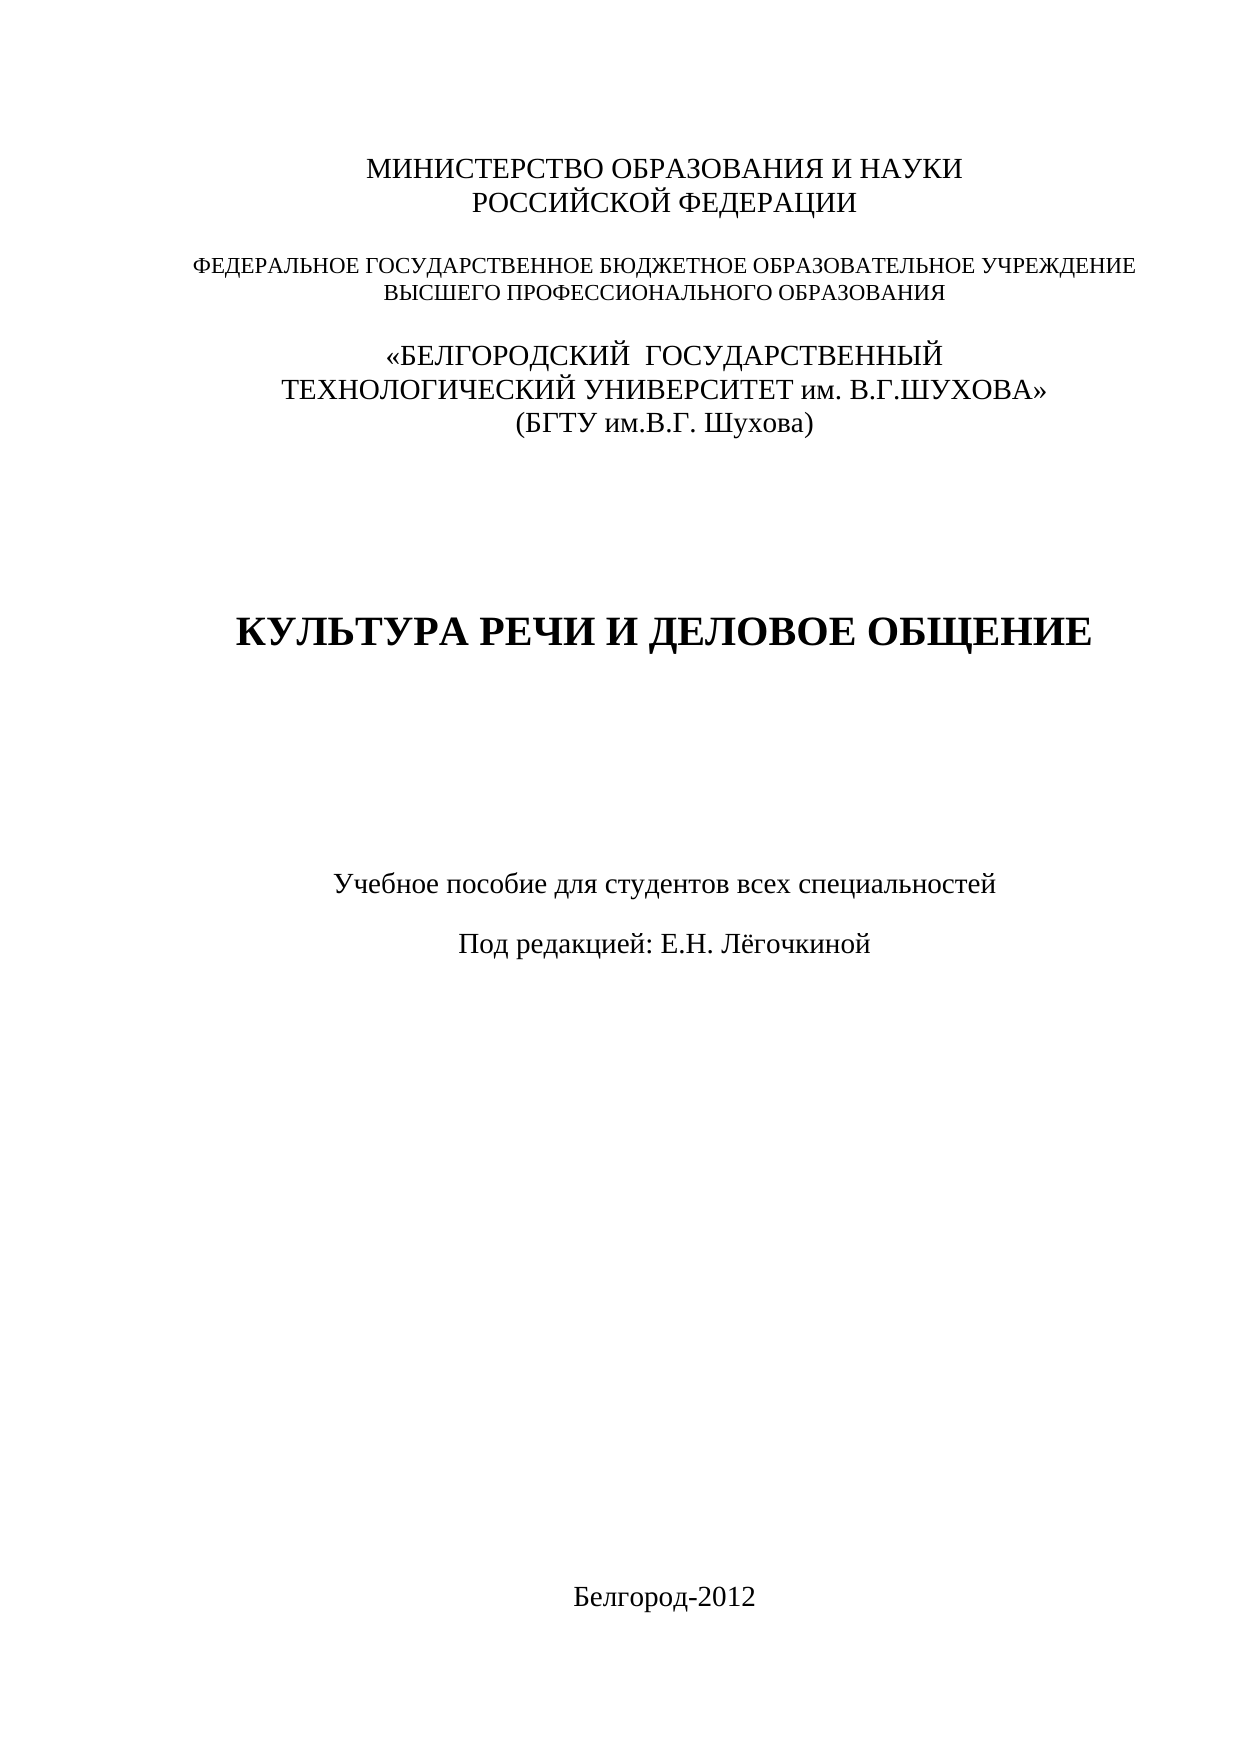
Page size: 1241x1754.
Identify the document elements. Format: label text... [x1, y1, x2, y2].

text РОССИЙСКОЙ ФЕДЕРАЦИИ [177, 185, 1152, 219]
text ВЫСШЕГО ПРОФЕССИОНАЛЬНОГО ОБРАЗОВАНИЯ [177, 279, 1152, 305]
text ФЕДЕРАЛЬНОЕ ГОСУДАРСТВЕННОЕ БЮДЖЕТНОЕ ОБРАЗОВАТЕЛЬНОЕ УЧРЕЖДЕНИЕ [177, 252, 1152, 279]
text КУЛЬТУРА РЕЧИ И ДЕЛОВОЕ ОБЩЕНИЕ [177, 607, 1152, 655]
text «БЕЛГОРОДСКИЙ ГОСУДАРСТВЕННЫЙ [177, 338, 1152, 372]
text Белгород-2012 [177, 1579, 1152, 1612]
text Учебное пособие для студентов всех специальностей [177, 866, 1152, 900]
text (БГТУ им.В.Г. Шухова) [177, 406, 1152, 439]
text Под редакцией: Е.Н. Лёгочкиной [177, 926, 1152, 959]
text ТЕХНОЛОГИЧЕСКИЙ УНИВЕРСИТЕТ им. В.Г.ШУХОВА» [177, 372, 1152, 406]
text МИНИСТЕРСТВО ОБРАЗОВАНИЯ И НАУКИ [177, 152, 1152, 185]
